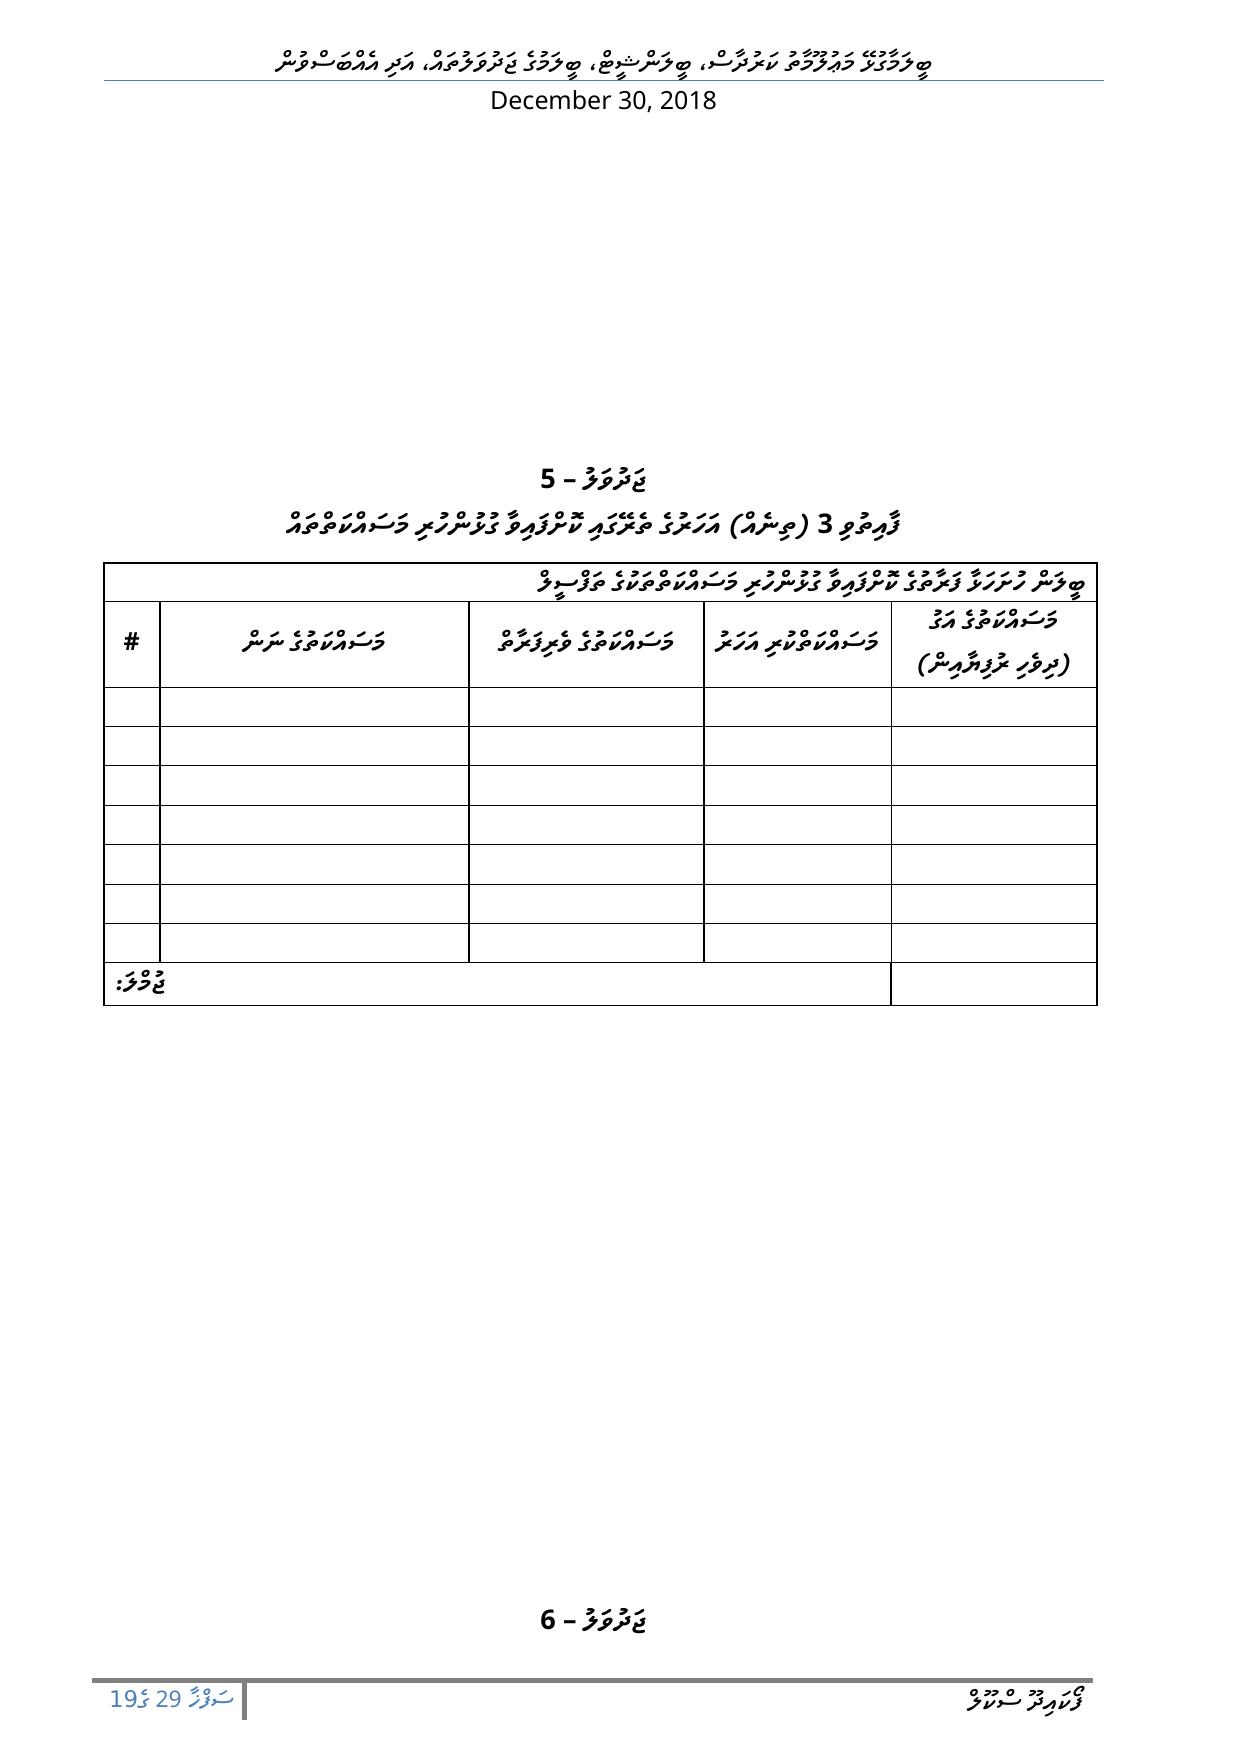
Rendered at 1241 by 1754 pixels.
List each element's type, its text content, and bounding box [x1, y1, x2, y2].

table_header ޖަދުވަލު – 6 [74, 1600, 1114, 1645]
table_header ޖަދުވަލު – 5 [74, 460, 1114, 504]
table_cell ފާއިތުވި 3 (ތިނެއް) އަހަރުގެ ތެރޭގައި ކޮށްފައިވާ ގުޅުންހުރި މަސައްކަތްތައް [74, 504, 1114, 549]
table_cell [74, 549, 1114, 1054]
